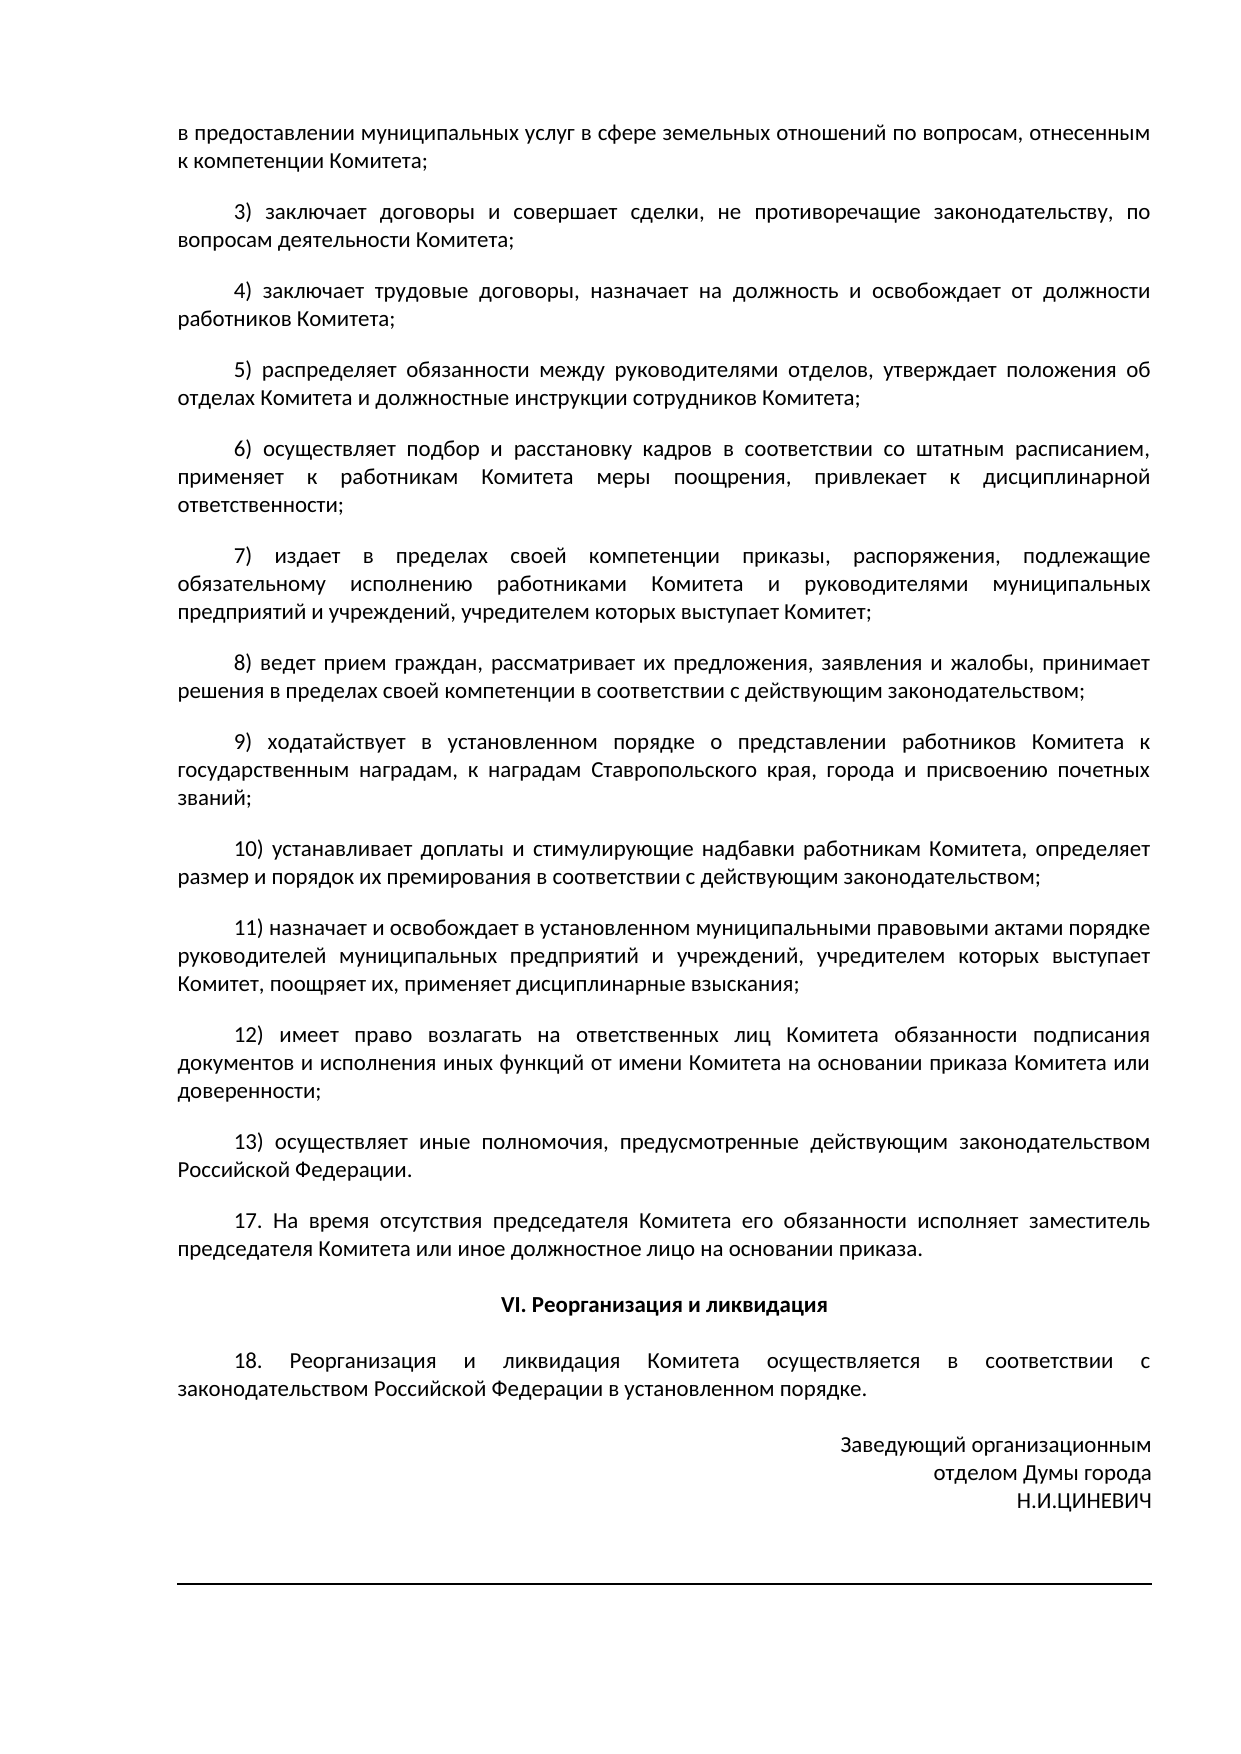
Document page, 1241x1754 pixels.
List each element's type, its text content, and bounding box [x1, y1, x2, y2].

text 6) осуществляет подбор и расстановку кадров в соответствии со штатным расписанием, применяет к работникам Комитета меры поощрения, привлекает к дисциплинарной ответственности; [177, 434, 1152, 518]
text 7) издает в пределах своей компетенции приказы, распоряжения, подлежащие обязательному исполнению работниками Комитета и руководителями муниципальных предприятий и учреждений, учредителем которых выступает Комитет; [177, 541, 1152, 625]
text 9) ходатайствует в установленном порядке о представлении работников Комитета к государственным наградам, к наградам Ставропольского края, города и присвоению почетных званий; [177, 727, 1152, 811]
text 8) ведет прием граждан, рассматривает их предложения, заявления и жалобы, принимает решения в пределах своей компетенции в соответствии с действующим законодательством; [177, 648, 1152, 704]
text 18. Реорганизация и ликвидация Комитета осуществляется в соответствии с законодательством Российской Федерации в установленном порядке. [177, 1346, 1152, 1402]
text отделом Думы города [177, 1458, 1152, 1486]
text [177, 118, 1152, 174]
text 3) заключает договоры и совершает сделки, не противоречащие законодательству, по вопросам деятельности Комитета; [177, 197, 1152, 253]
text 11) назначает и освобождает в установленном муниципальными правовыми актами порядке руководителей муниципальных предприятий и учреждений, учредителем которых выступает Комитет, поощряет их, применяет дисциплинарные взыскания; [177, 913, 1152, 997]
text 10) устанавливает доплаты и стимулирующие надбавки работникам Комитета, определяет размер и порядок их премирования в соответствии с действующим законодательством; [177, 834, 1152, 890]
text 12) имеет право возлагать на ответственных лиц Комитета обязанности подписания документов и исполнения иных функций от имени Комитета на основании приказа Комитета или доверенности; [177, 1020, 1152, 1104]
text 5) распределяет обязанности между руководителями отделов, утверждает положения об отделах Комитета и должностные инструкции сотрудников Комитета; [177, 355, 1152, 411]
title VI. Реорганизация и ликвидация [177, 1290, 1152, 1318]
text Заведующий организационным [177, 1430, 1152, 1458]
text 4) заключает трудовые договоры, назначает на должность и освобождает от должности работников Комитета; [177, 276, 1152, 332]
text 17. На время отсутствия председателя Комитета его обязанности исполняет заместитель председателя Комитета или иное должностное лицо на основании приказа. [177, 1206, 1152, 1262]
text 13) осуществляет иные полномочия, предусмотренные действующим законодательством Российской Федерации. [177, 1127, 1152, 1183]
text Н.И.ЦИНЕВИЧ [177, 1486, 1152, 1514]
